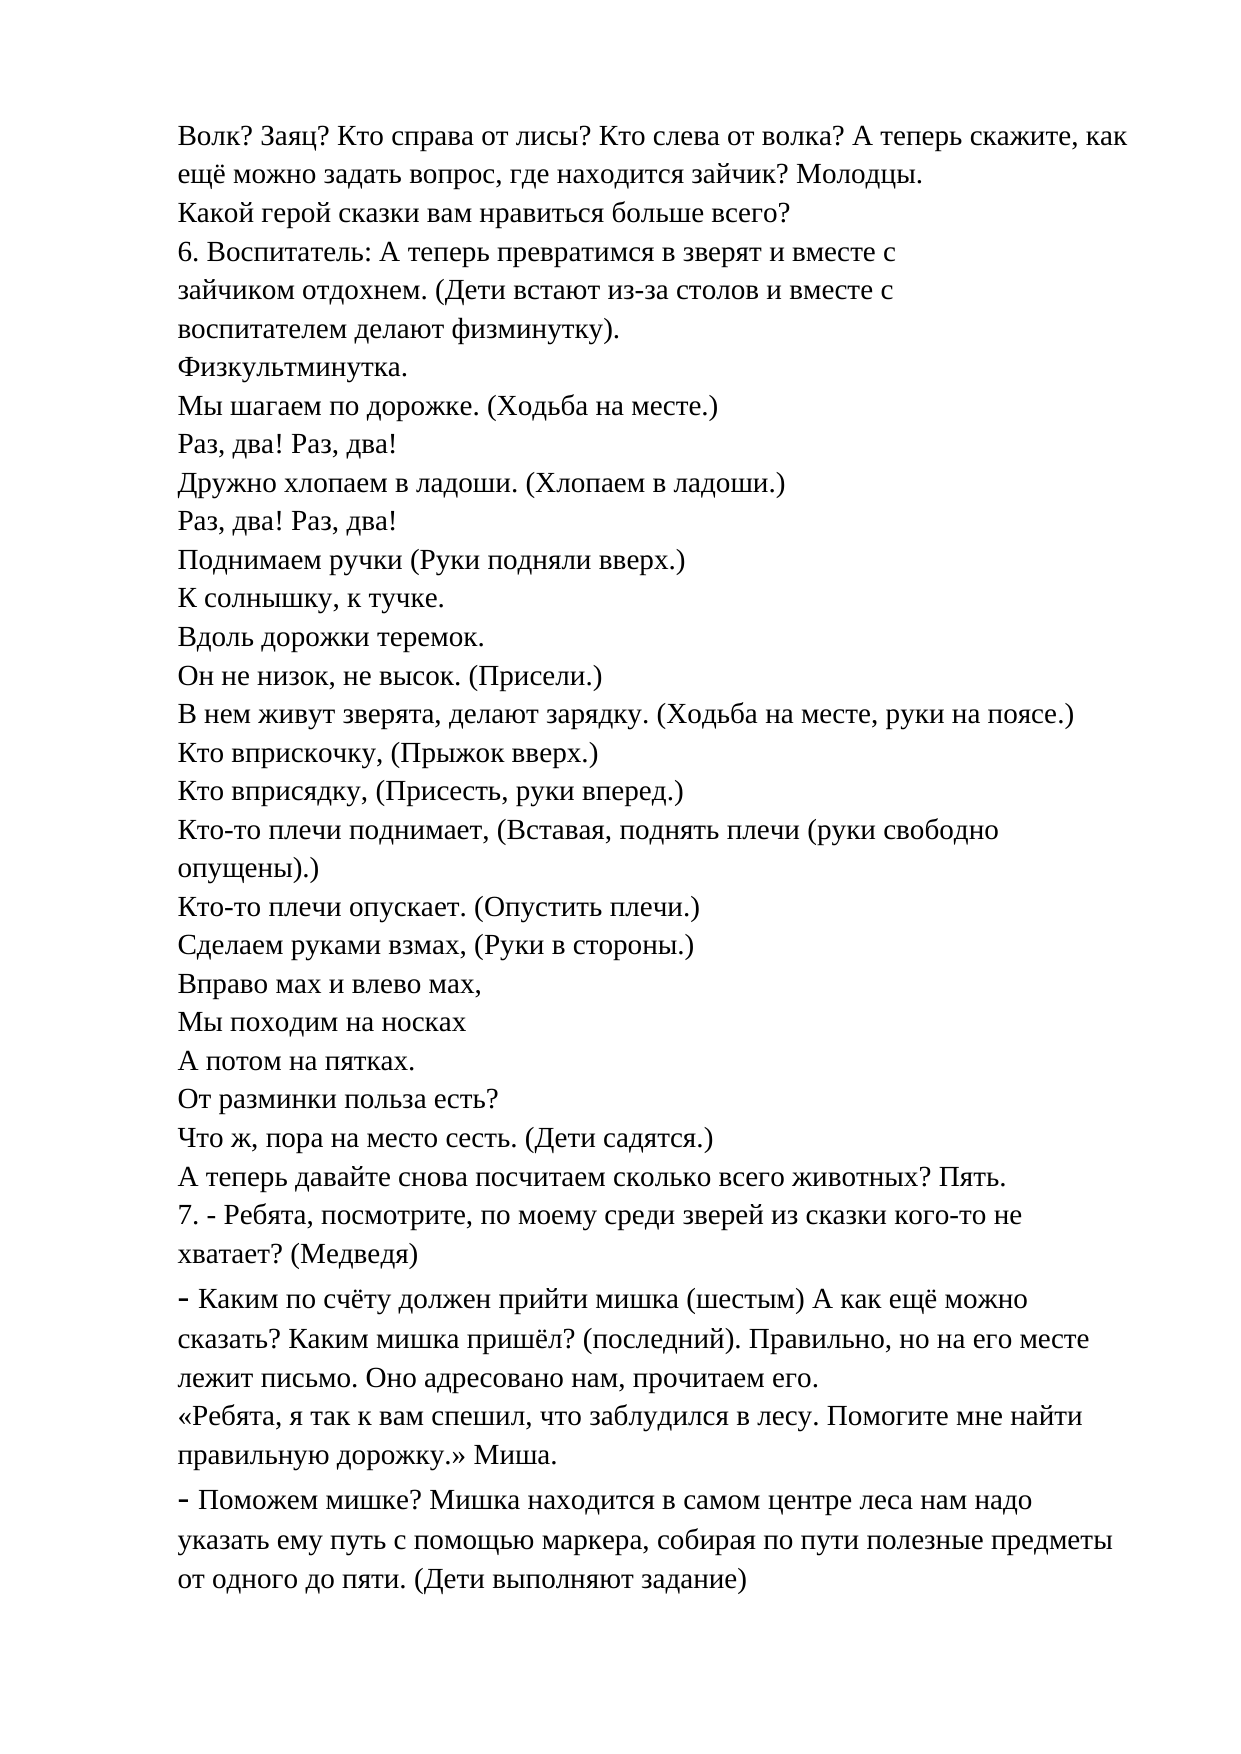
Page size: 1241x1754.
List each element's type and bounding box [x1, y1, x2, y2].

text [177, 118, 1152, 1594]
